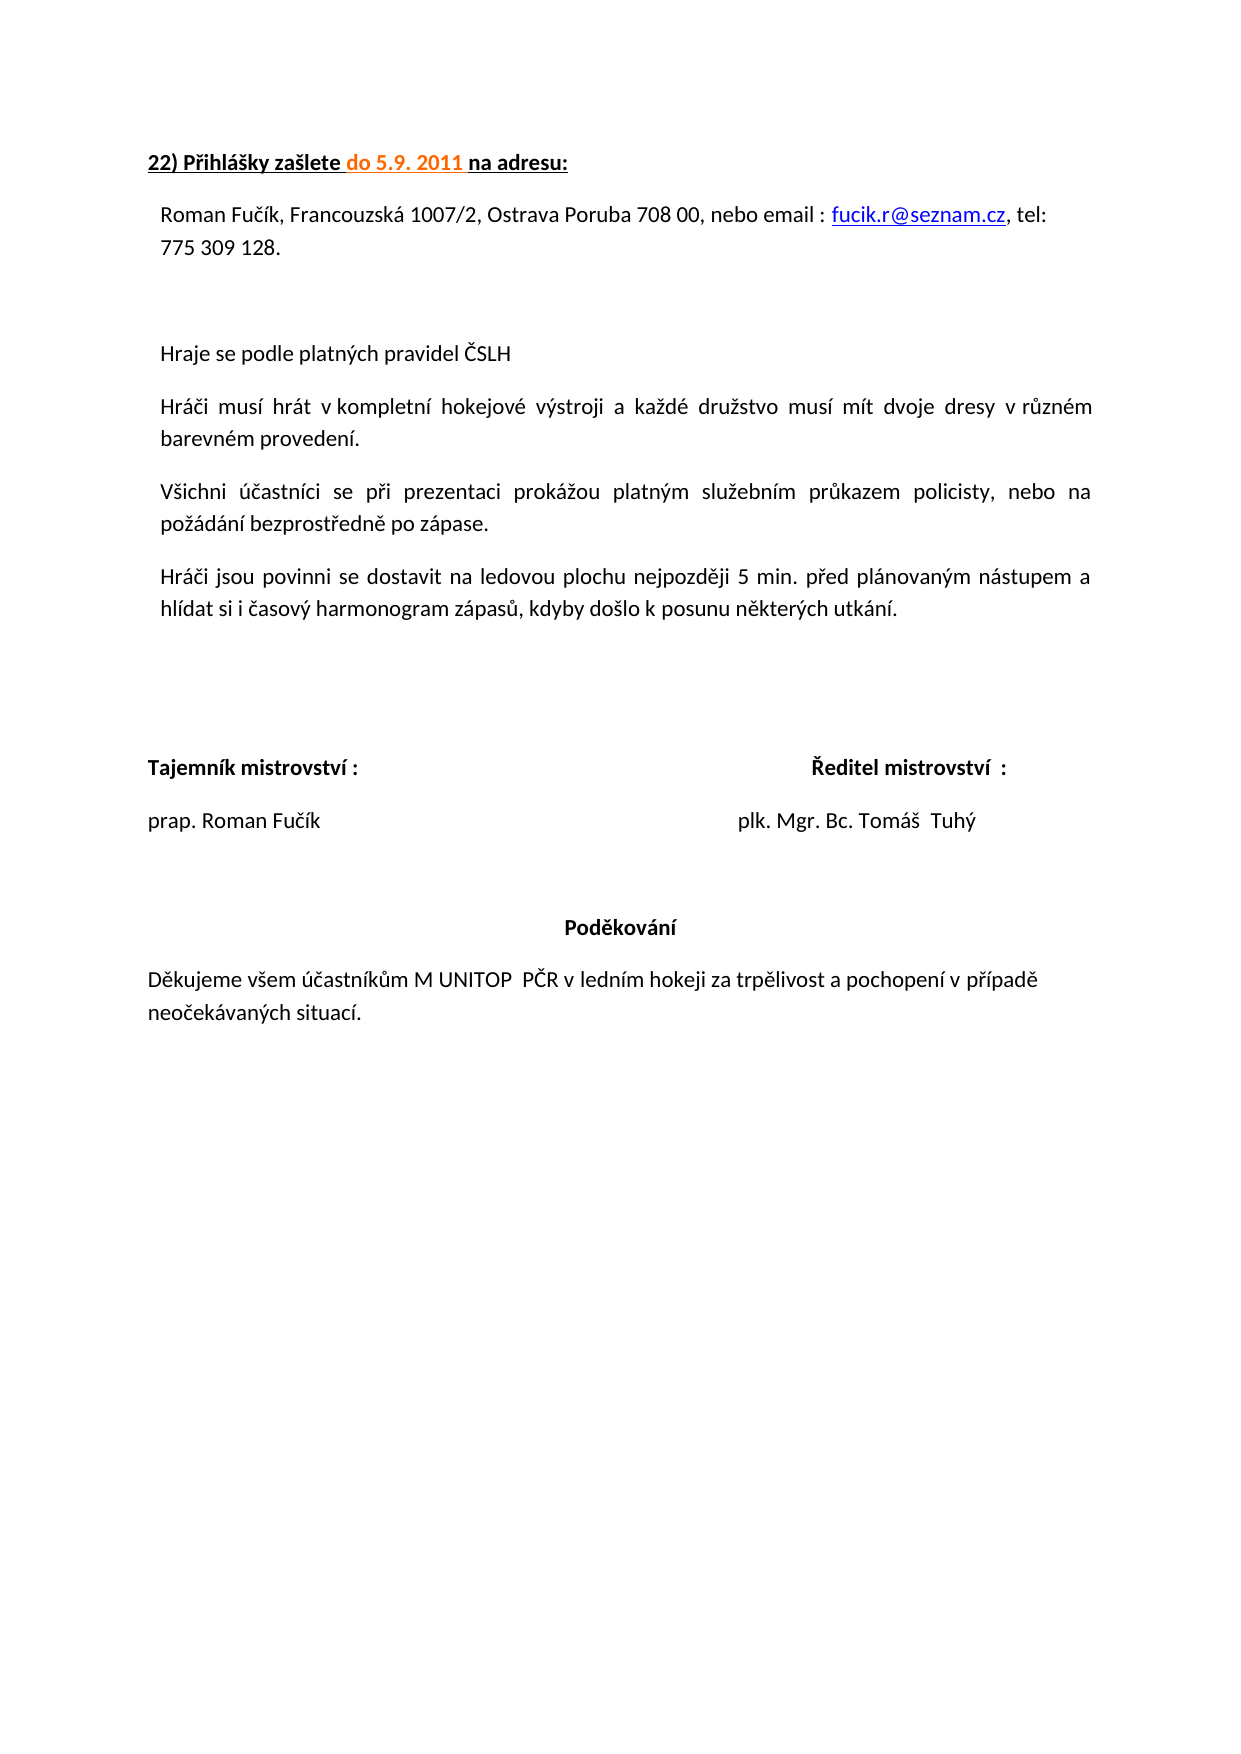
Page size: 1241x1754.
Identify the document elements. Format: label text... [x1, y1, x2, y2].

text Všichni účastníci se při prezentaci prokážou platným služebním průkazem policisty, nebo na požádání bezprostředně po zápase. [160, 477, 1093, 537]
text prap. Roman Fučík plk. Mgr. Bc. Tomáš Tuhý [148, 807, 1093, 834]
text Hráči jsou povinni se dostavit na ledovou plochu nejpozději 5 min. před plánovaným nástupem a hlídat si i časový harmonogram zápasů, kdyby došlo k posunu některých utkání. [160, 562, 1093, 622]
text Děkujeme všem účastníkům M UNITOP PČR v ledním hokeji za trpělivost a pochopení v případě neočekávaných situací. [148, 966, 1093, 1026]
text Tajemník mistrovství : Ředitel mistrovství : [148, 753, 1093, 782]
text Hraje se podle platných pravidel ČSLH [160, 339, 1093, 367]
text 22) Přihlášky zašlete do 5.9. 2011 na adresu: [148, 148, 1093, 176]
text Roman Fučík, Francouzská 1007/2, Ostrava Poruba 708 00, nebo email : fucik.r@seznam.cz, tel: 775 309 128. [160, 201, 1093, 261]
text Hráči musí hrát v kompletní hokejové výstroji a každé družstvo musí mít dvoje dresy v různém barevném provedení. [160, 392, 1093, 452]
text Poděkování [148, 913, 1093, 941]
